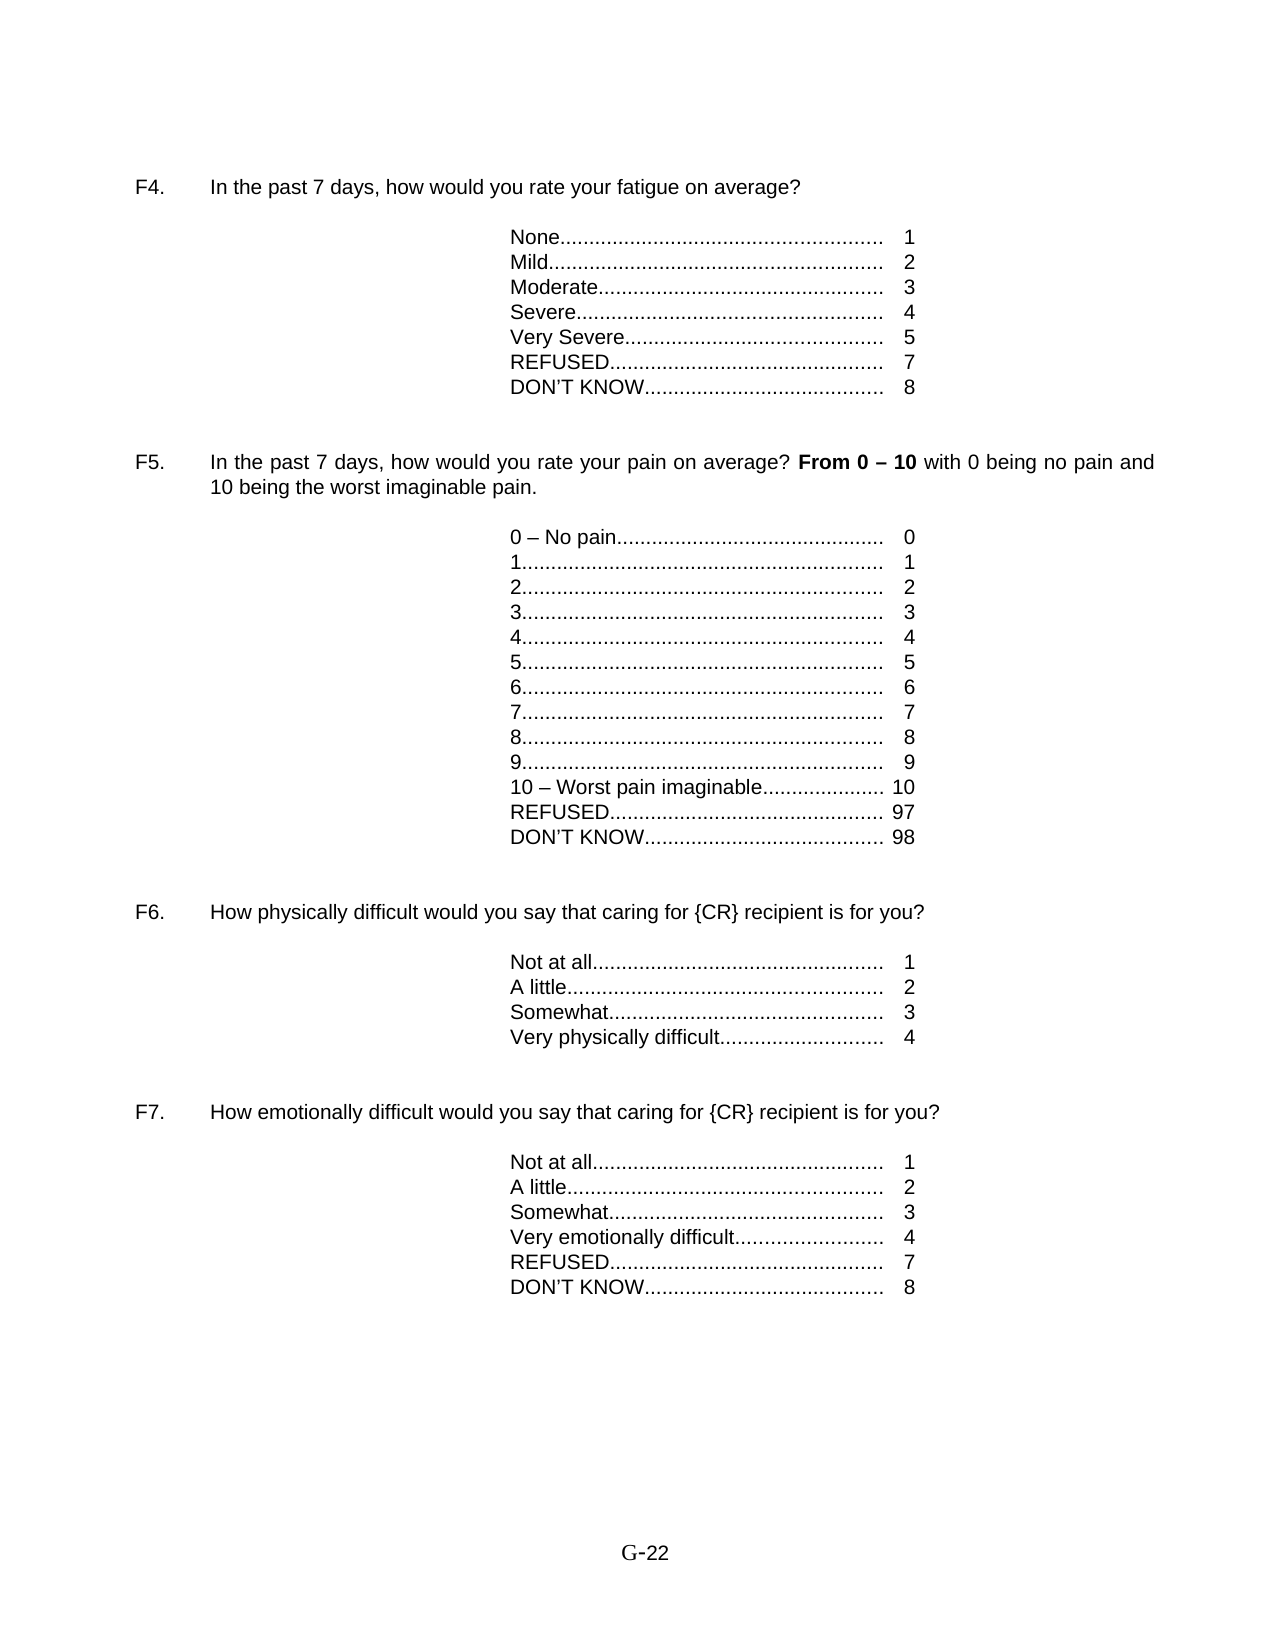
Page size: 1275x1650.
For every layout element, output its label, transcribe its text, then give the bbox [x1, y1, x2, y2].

text Moderate 3 [510, 273, 1155, 298]
text DON’T KNOW 8 [510, 373, 1155, 398]
text Not at all 1 [510, 1148, 1155, 1173]
text A little 2 [510, 1173, 1155, 1198]
text Severe 4 [510, 298, 1155, 323]
text 5 5 [510, 648, 1155, 673]
text F7. How emotionally difficult would you say that caring for {CR} recipient is for you? [135, 1098, 1155, 1123]
text Somewhat 3 [510, 998, 1155, 1023]
text DON’T KNOW 98 [510, 823, 1155, 848]
text 3 3 [510, 598, 1155, 623]
text Mild 2 [510, 248, 1155, 273]
text A little 2 [510, 973, 1155, 998]
text 4 4 [510, 623, 1155, 648]
text F6. How physically difficult would you say that caring for {CR} recipient is for you? [135, 898, 1155, 923]
text REFUSED 7 [510, 1248, 1155, 1273]
text Very emotionally difficult 4 [510, 1223, 1155, 1248]
text 2 2 [510, 573, 1155, 598]
text Very Severe 5 [510, 323, 1155, 348]
text Very physically difficult 4 [510, 1023, 1155, 1048]
text 8 8 [510, 723, 1155, 748]
text F4. In the past 7 days, how would you rate your fatigue on average? [135, 173, 1155, 198]
text Somewhat 3 [510, 1198, 1155, 1223]
text None 1 [510, 223, 1155, 248]
text 1 1 [510, 548, 1155, 573]
text 6 6 [510, 673, 1155, 698]
text 9 9 [510, 748, 1155, 773]
text DON’T KNOW 8 [510, 1273, 1155, 1298]
text 0 – No pain 0 [510, 523, 1155, 548]
text Not at all 1 [510, 948, 1155, 973]
text 10 – Worst pain imaginable 10 [510, 773, 1155, 798]
text REFUSED 97 [510, 798, 1155, 823]
text F5. In the past 7 days, how would you rate your pain on average? From 0 – 10 with 0 being no pain and 10 being the worst imaginable pain. [135, 448, 1155, 498]
text 7 7 [510, 698, 1155, 723]
text REFUSED 7 [510, 348, 1155, 373]
